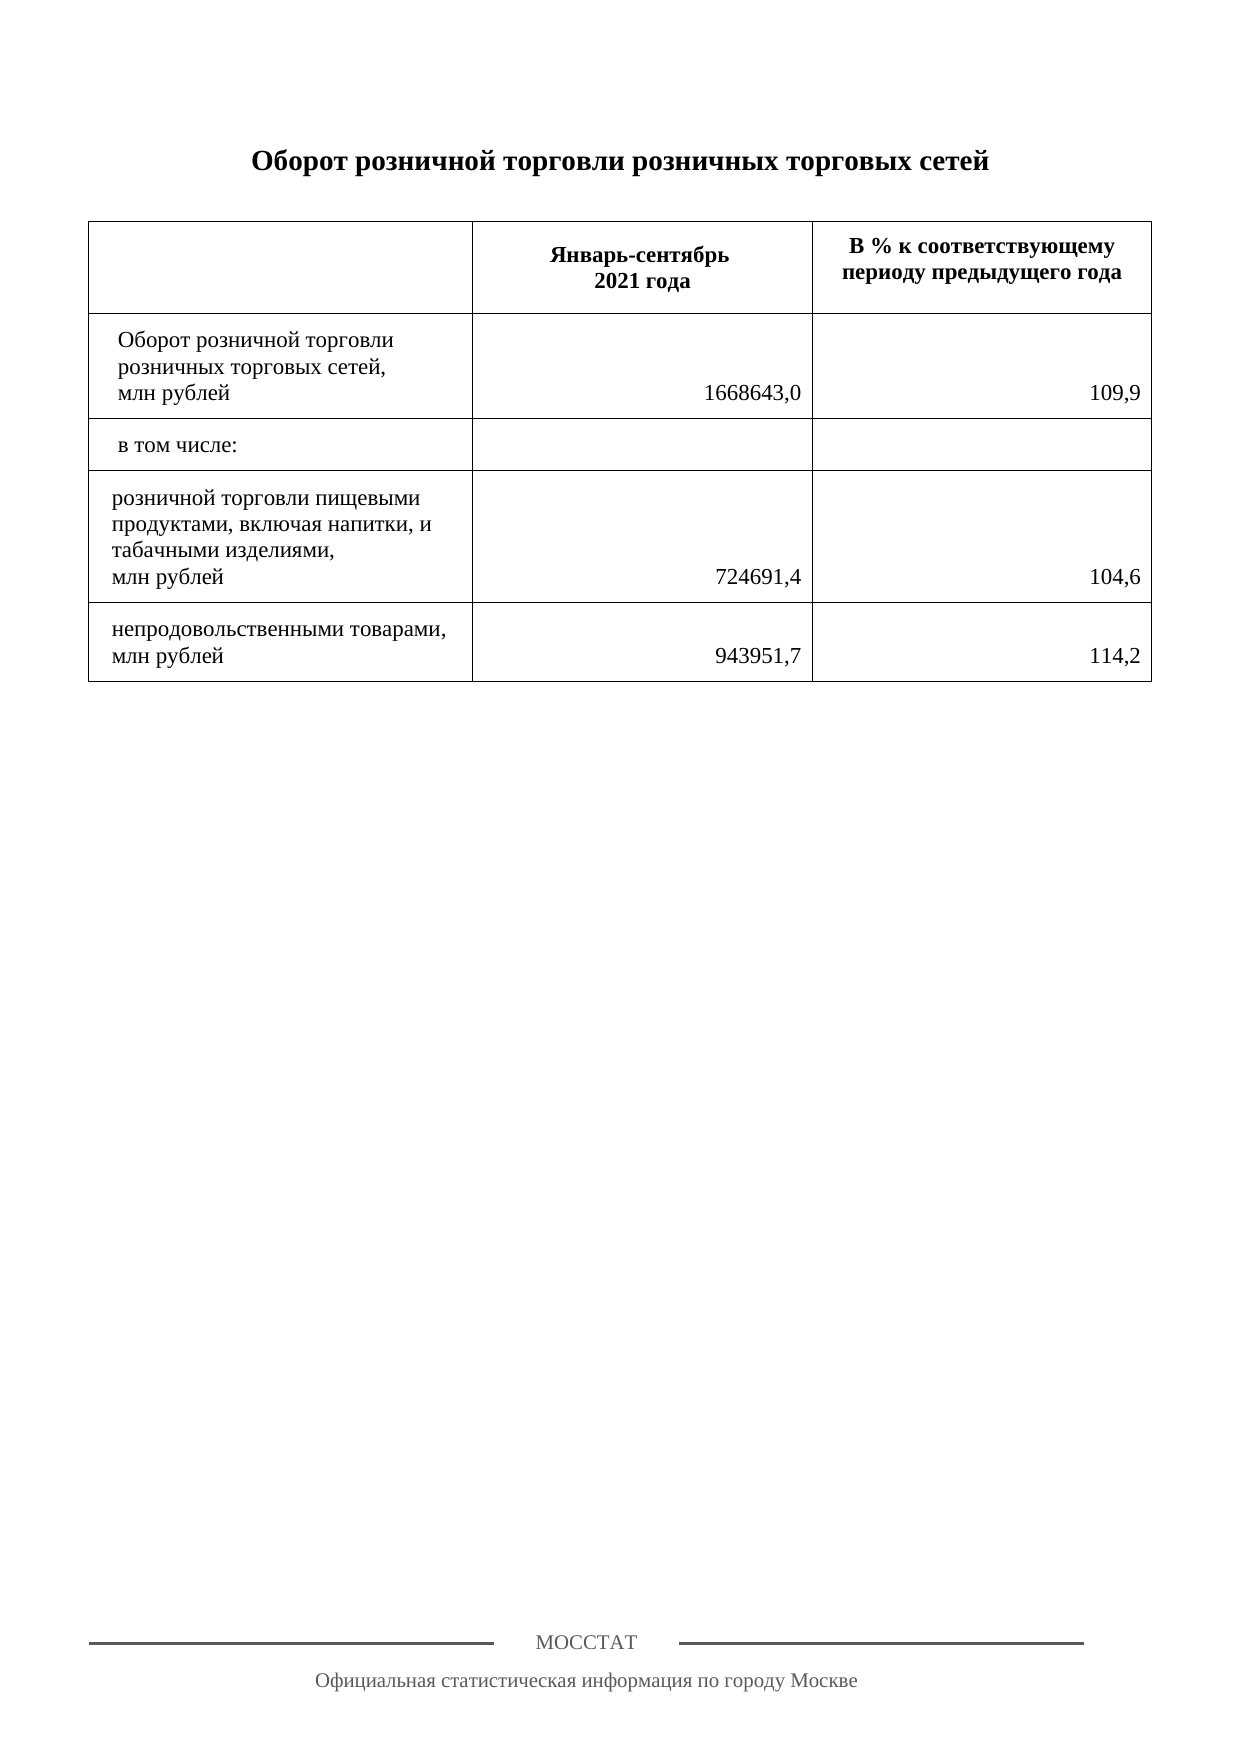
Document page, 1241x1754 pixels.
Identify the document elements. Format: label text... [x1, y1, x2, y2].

table_cell 104,6 [813, 471, 1151, 602]
table_cell в том числе: [89, 419, 472, 470]
table_cell 114,2 [813, 603, 1151, 681]
table_cell 943951,7 [473, 603, 812, 681]
table_header [89, 222, 472, 313]
text Оборот розничной торговли розничных торговых сетей [89, 143, 1152, 196]
table_cell 1668643,0 [473, 314, 812, 418]
table_cell Оборот розничной торговли розничных торговых сетей, млн рублей [89, 314, 472, 418]
table_cell 724691,4 [473, 471, 812, 602]
table_cell розничной торговли пищевыми продуктами, включая напитки, и табачными изделиями, млн рублей [89, 471, 472, 602]
table_cell непродовольственными товарами, млн рублей [89, 603, 472, 681]
table_cell [813, 419, 1151, 470]
table_header В % к соответствующему периоду предыдущего года [813, 222, 1151, 313]
table_cell 109,9 [813, 314, 1151, 418]
table_header Январь-сентябрь 2021 года [473, 222, 812, 313]
table_cell [473, 419, 812, 470]
